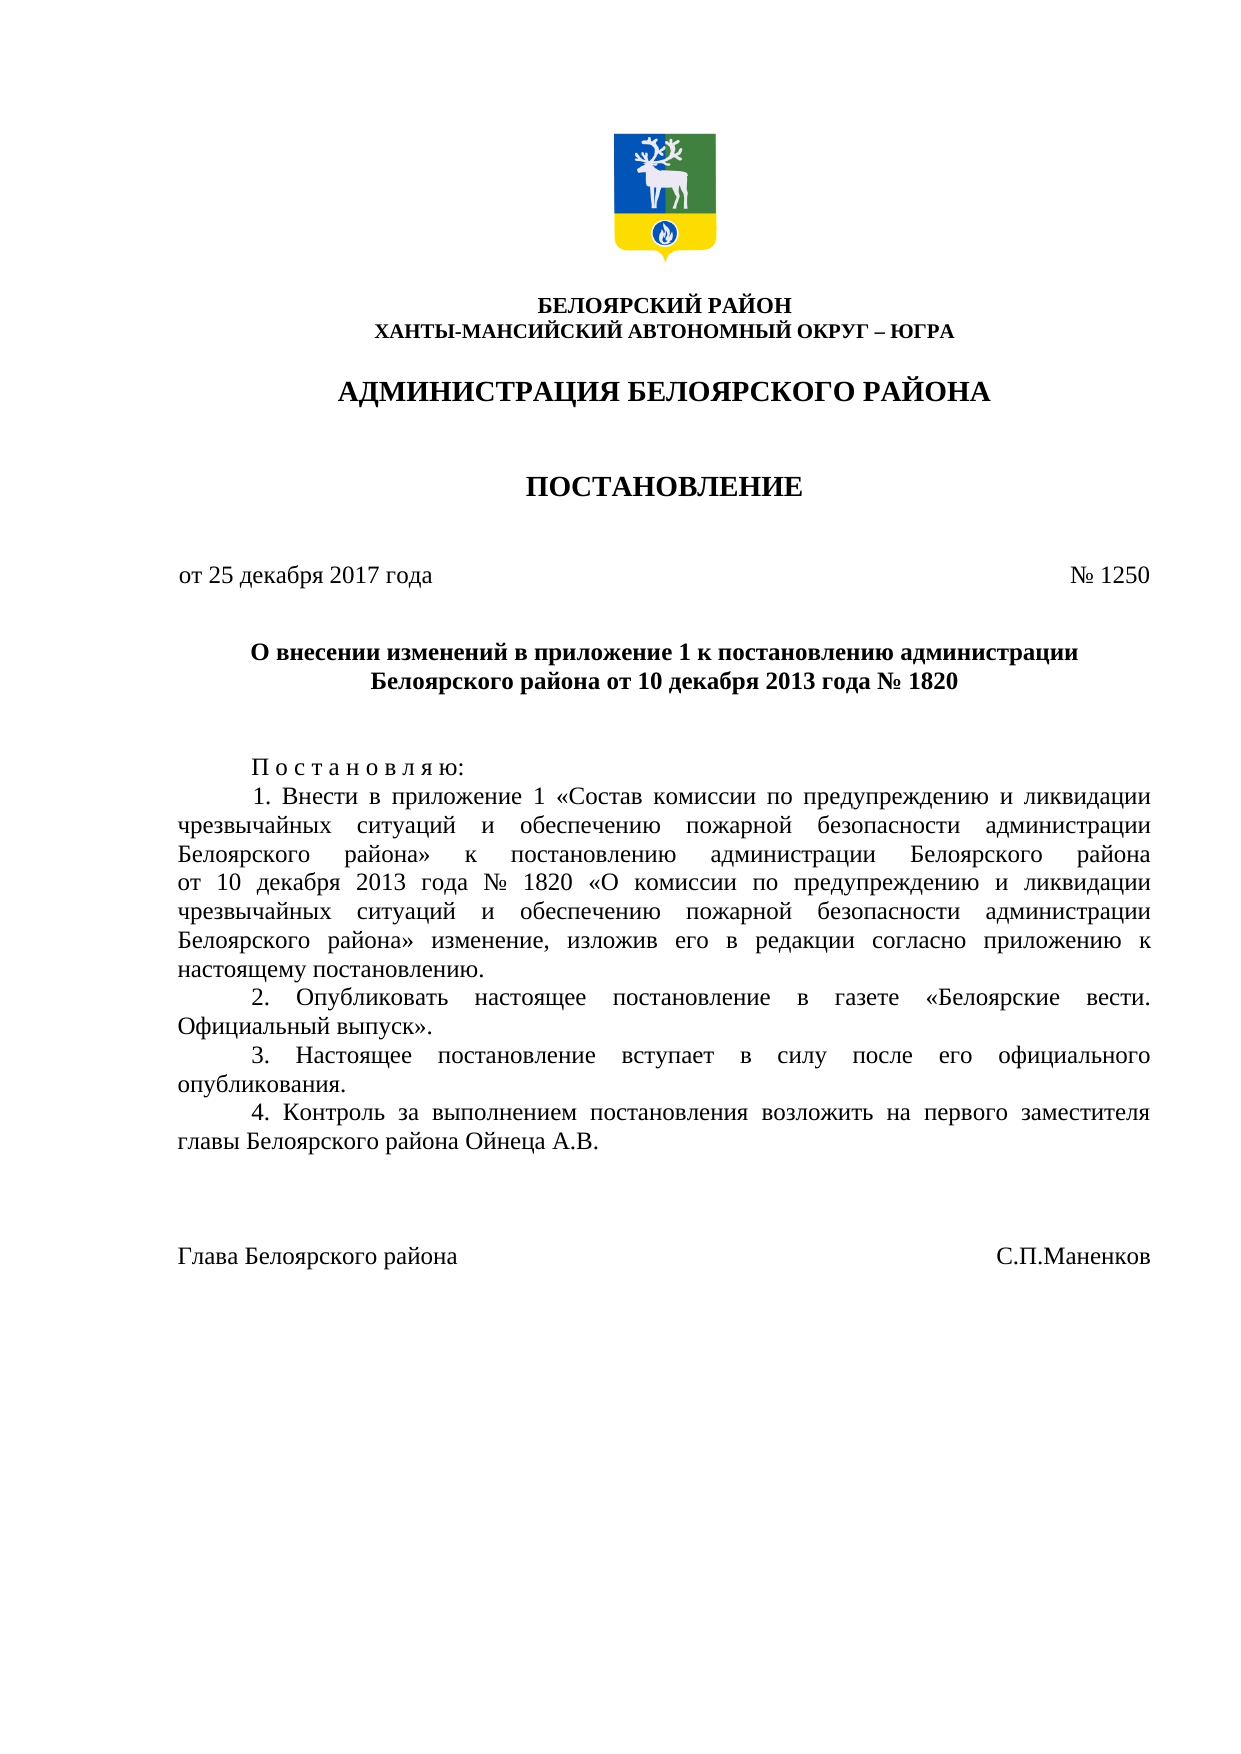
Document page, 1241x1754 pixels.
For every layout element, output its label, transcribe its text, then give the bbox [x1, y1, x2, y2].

text БЕЛОЯРСКИЙ РАЙОН [177, 292, 1152, 318]
text ПОСТАНОВЛЕНИЕ [177, 469, 1152, 503]
text 2. Опубликовать настоящее постановление в газете «Белоярские вести. Официальный выпуск». [177, 982, 1152, 1040]
text от 25 декабря 2017 года № 1250 [177, 561, 1152, 589]
title О внесении изменений в приложение 1 к постановлению администрации Белоярского района от 10 декабря 2013 года № 1820 [177, 637, 1152, 695]
text 4. Контроль за выполнением постановления возложить на первого заместителя главы Белоярского района Ойнеца А.В. [177, 1097, 1152, 1155]
text П о с т а н о в л я ю: [177, 752, 1152, 781]
text Глава Белоярского района С.П.Маненков [177, 1241, 1152, 1270]
text 3. Настоящее постановление вступает в силу после его официального опубликования. [177, 1040, 1152, 1097]
text ХАНТЫ-МАНСИЙСКИЙ АВТОНОМНЫЙ ОКРУГ – ЮГРА [177, 318, 1152, 343]
text АДМИНИСТРАЦИЯ БЕЛОЯРСКОГО РАЙОНА [177, 374, 1152, 407]
picture [611, 118, 718, 264]
text 1. Внести в приложение 1 «Состав комиссии по предупреждению и ликвидации чрезвычайных ситуаций и обеспечению пожарной безопасности администрации Белоярского района» к постановлению администрации Белоярского района от 10 декабря 2013 года № 1820 «О комиссии по предупреждению и ликвидации чрезвычайных ситуаций и обеспечению пожарной безопасности администрации Белоярского района» изменение, изложив его в редакции согласно приложению к настоящему постановлению. [177, 781, 1152, 982]
